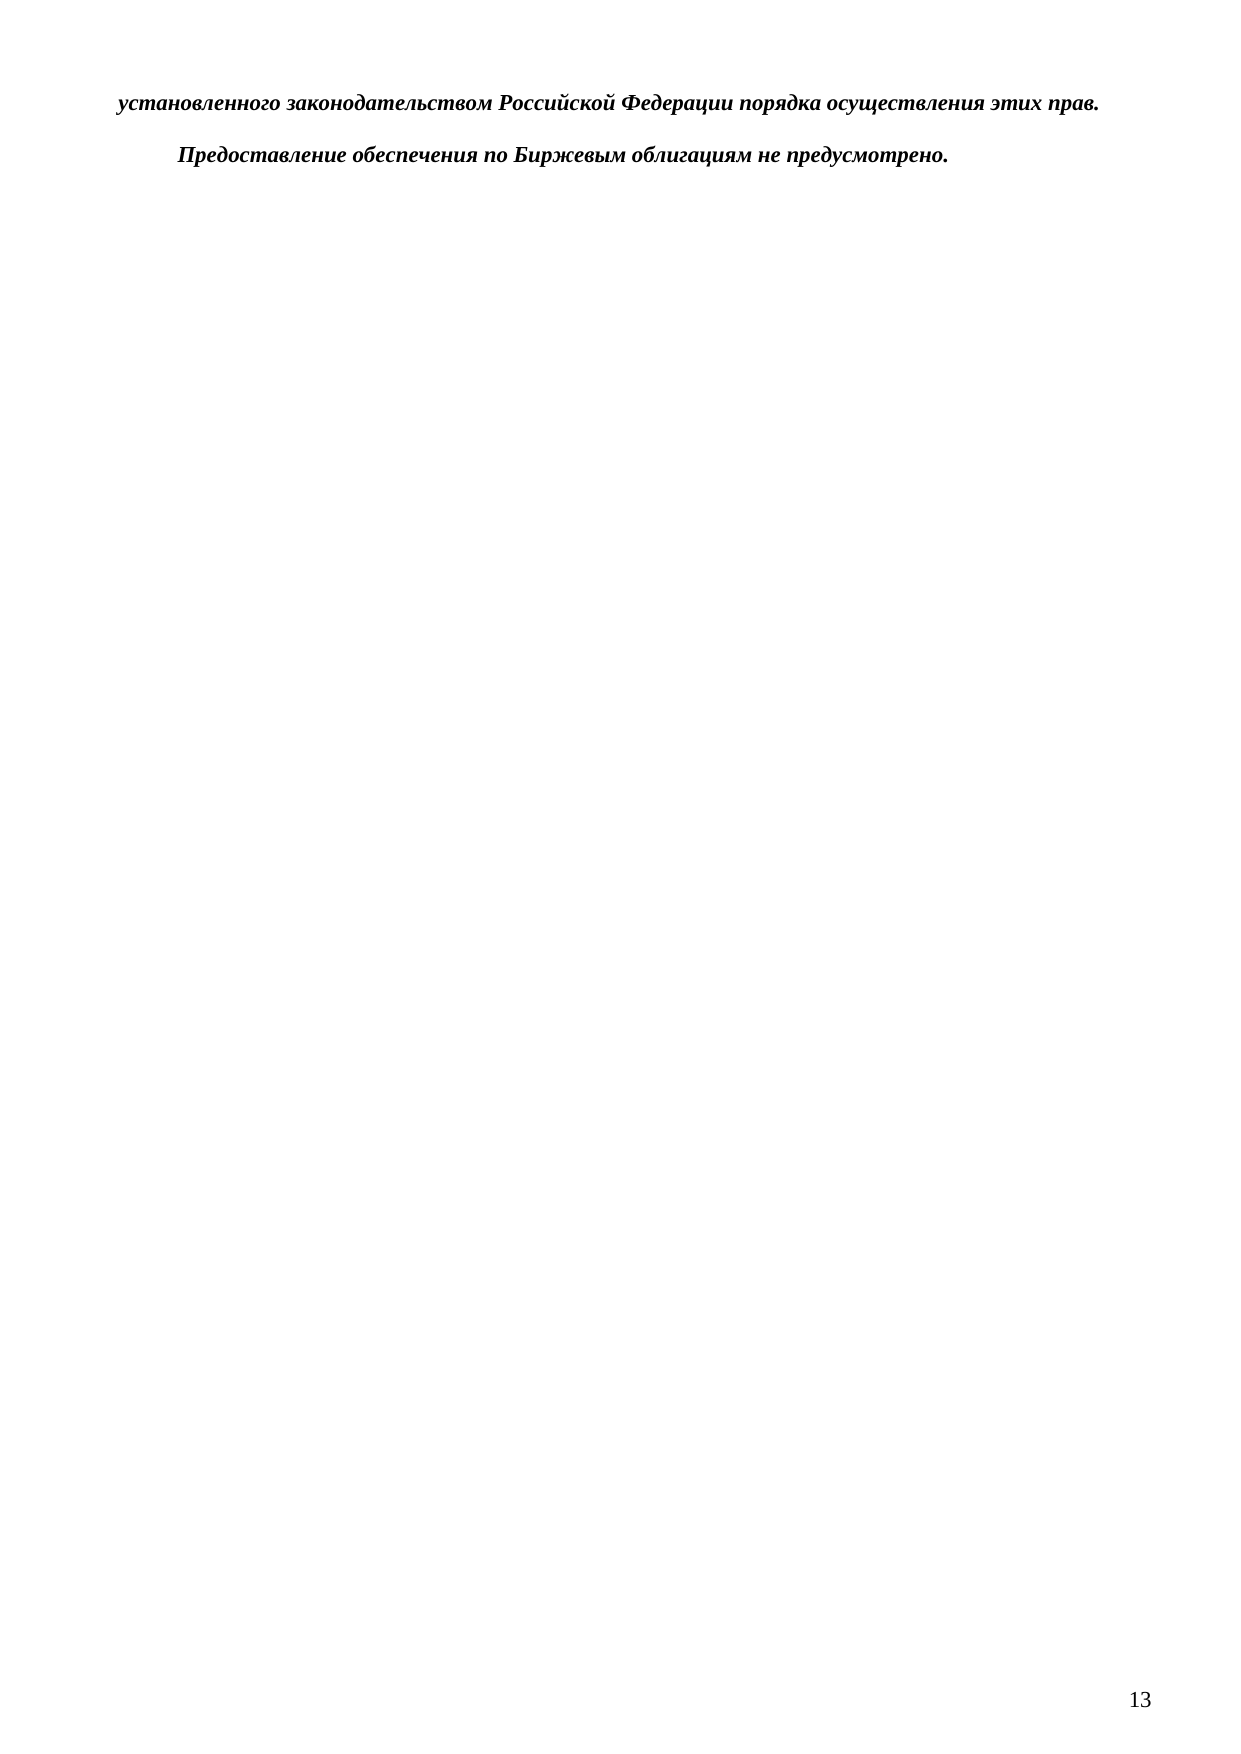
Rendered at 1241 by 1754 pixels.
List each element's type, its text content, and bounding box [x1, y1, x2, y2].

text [118, 89, 1152, 115]
text Предоставление обеспечения по Биржевым облигациям не предусмотрено. [118, 141, 1152, 168]
